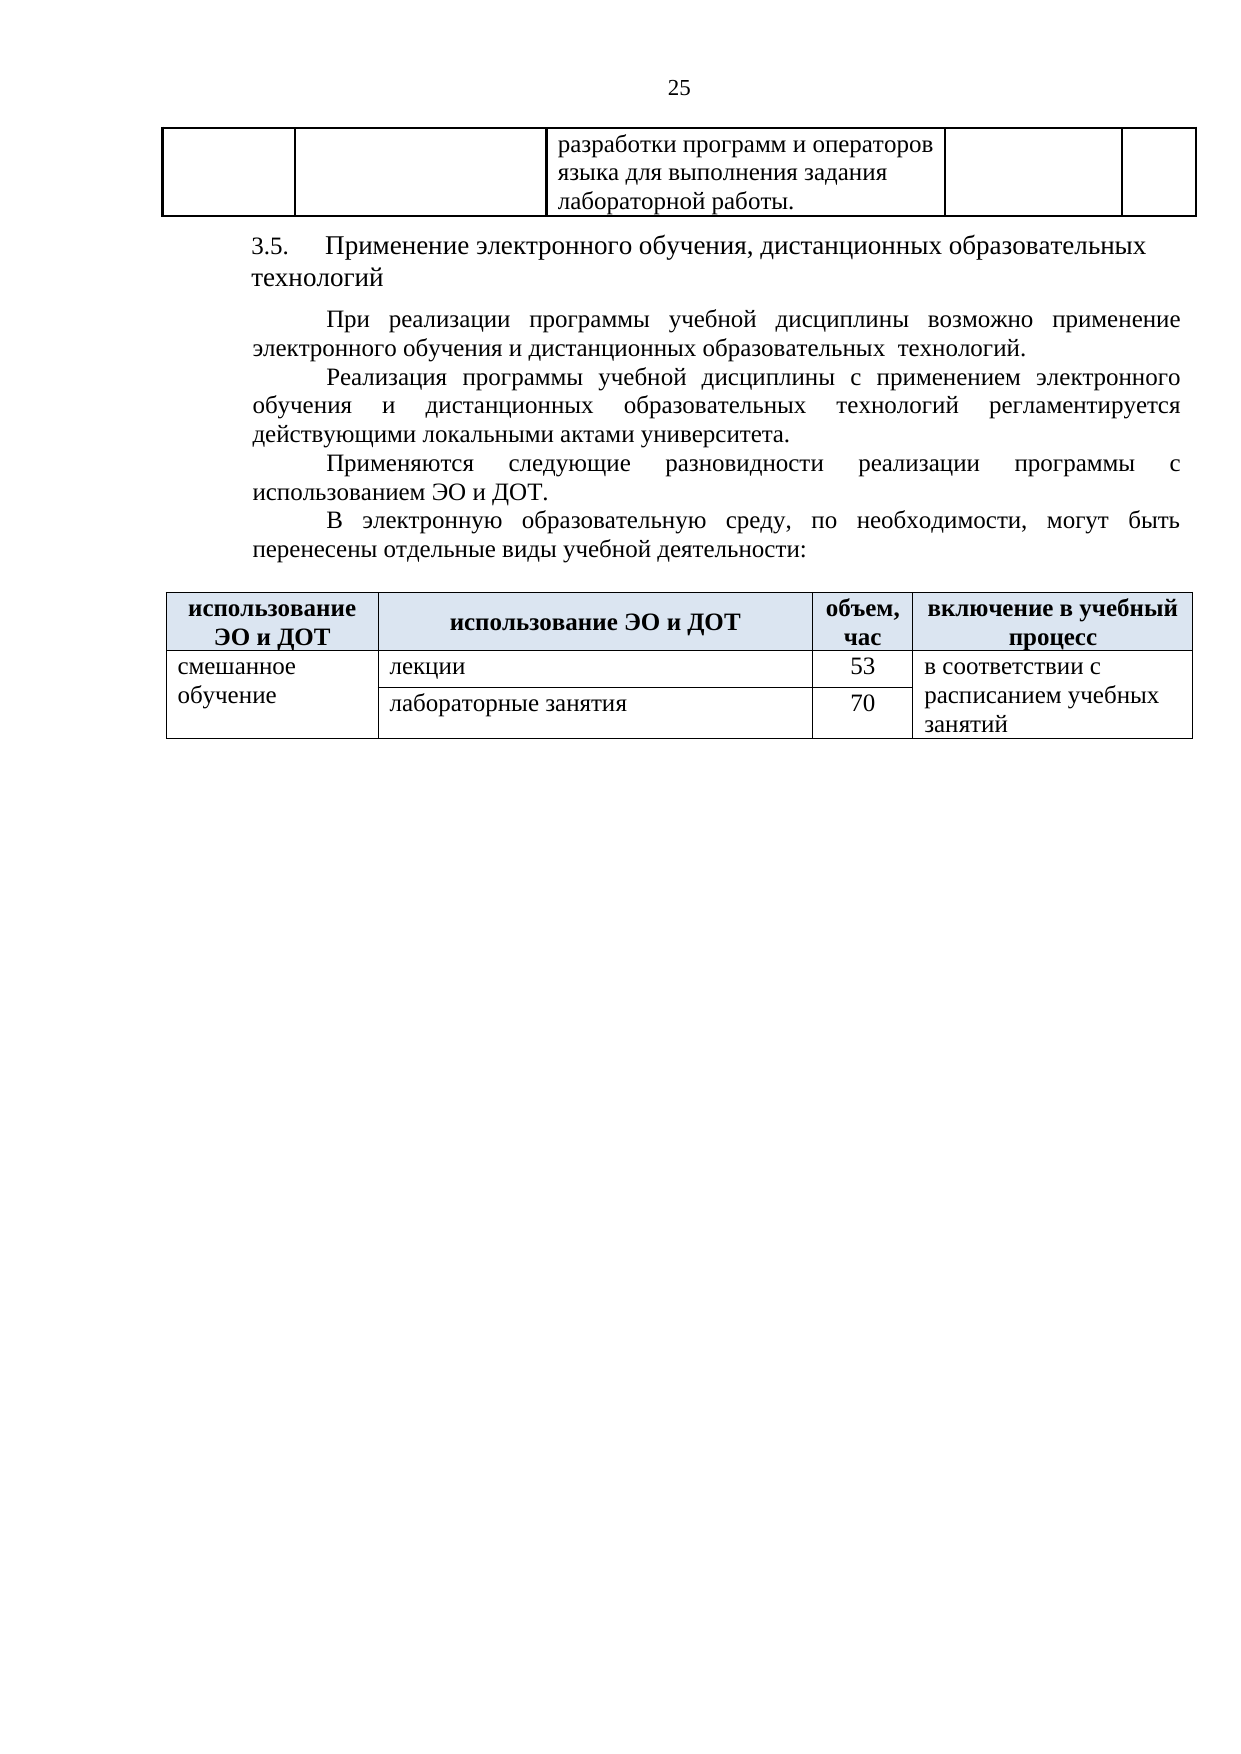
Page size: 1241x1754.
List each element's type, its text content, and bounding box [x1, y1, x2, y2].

table_cell лекции [379, 651, 812, 687]
text Применяются следующие разновидности реализации программы с использованием ЭО и ДОТ. [252, 448, 1181, 506]
table_cell 70 [813, 688, 912, 738]
table_header включение в учебный процесс [913, 593, 1192, 650]
subtitle Применение электронного обучения, дистанционных образовательных технологий [251, 229, 1181, 292]
text Реализация программы учебной дисциплины с применением электронного обучения и дистанционных образовательных технологий регламентируется действующими локальными актами университета. [252, 362, 1181, 448]
table_cell в соответствии с расписанием учебных занятий [913, 651, 1192, 738]
table_cell 1 [1123, 129, 1195, 215]
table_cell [946, 129, 1121, 215]
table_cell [548, 129, 944, 215]
table_header использование ЭО и ДОТ [379, 593, 812, 650]
table_header объем, час [813, 593, 912, 650]
table_header использование ЭО и ДОТ [167, 593, 378, 650]
table_cell 53 [813, 651, 912, 687]
text В электронную образовательную среду, по необходимости, могут быть перенесены отдельные виды учебной деятельности: [252, 506, 1181, 563]
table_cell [164, 129, 294, 215]
table_cell смешанное обучение [167, 651, 378, 738]
table_cell лабораторные занятия [379, 688, 812, 738]
text При реализации программы учебной дисциплины возможно применение электронного обучения и дистанционных образовательных технологий. [252, 304, 1181, 362]
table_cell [296, 129, 545, 215]
